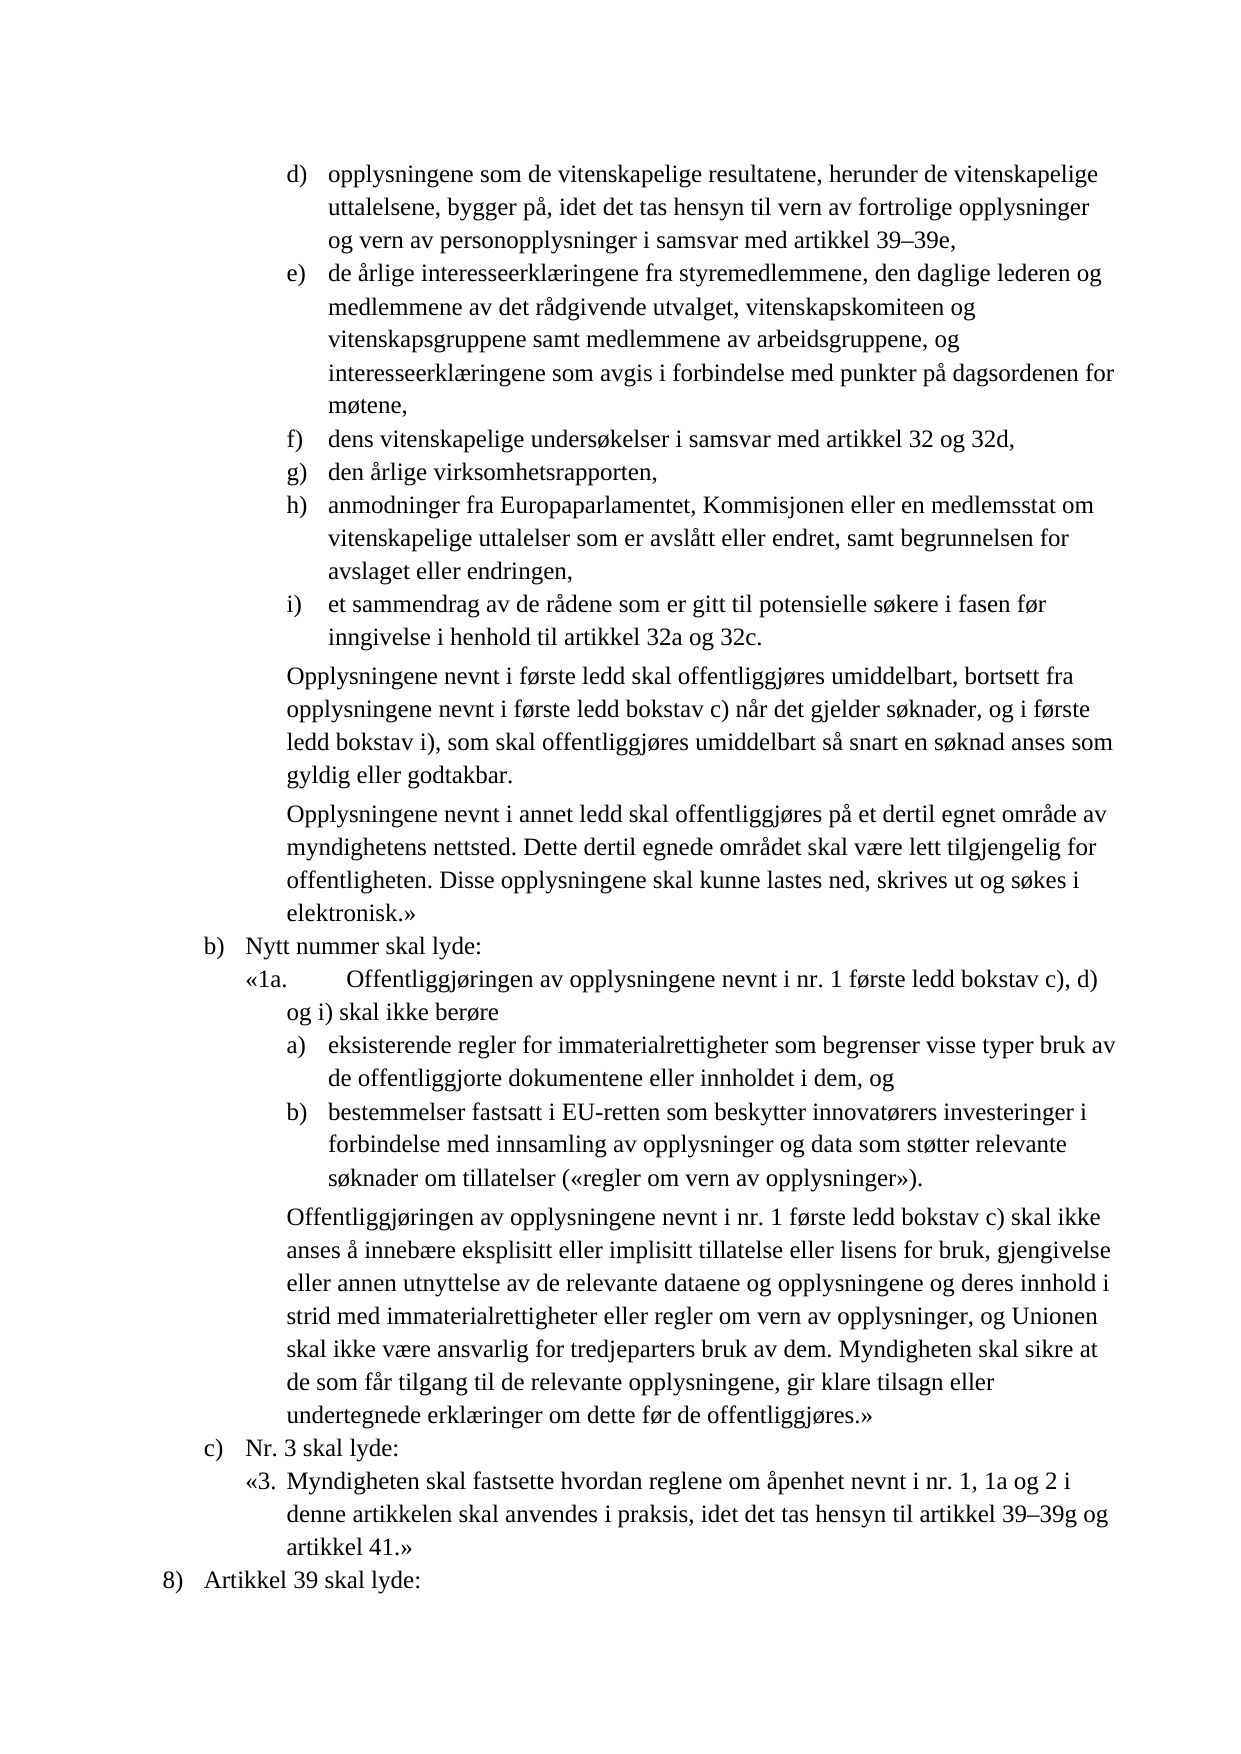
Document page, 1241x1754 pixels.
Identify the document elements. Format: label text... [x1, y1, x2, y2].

list h) anmodninger fra Europaparlamentet, Kommisjonen eller en medlemsstat om vitenskapelige uttalelser som er avslått eller endret, samt begrunnelsen for avslaget eller endringen, [286, 490, 1119, 584]
list f) dens vitenskapelige undersøkelser i samsvar med artikkel 32 og 32d, [286, 424, 1119, 452]
list «1a. Offentliggjøringen av opplysningene nevnt i nr. 1 første ledd bokstav c), d) og i) skal ikke berøre [245, 964, 1119, 1026]
list d) opplysningene som de vitenskapelige resultatene, herunder de vitenskapelige uttalelsene, bygger på, idet det tas hensyn til vern av fortrolige opplysninger og vern av personopplysninger i samsvar med artikkel 39–39e, [286, 159, 1119, 254]
list Opplysningene nevnt i annet ledd skal offentliggjøres på et dertil egnet område av myndighetens nettsted. Dette dertil egnede området skal være lett tilgjengelig for offentligheten. Disse opplysningene skal kunne lastes ned, skrives ut og søkes i elektronisk.» [286, 799, 1119, 927]
list b) bestemmelser fastsatt i EU-retten som beskytter innovatørers investeringer i forbindelse med innsamling av opplysninger og data som støtter relevante søknader om tillatelser («regler om vern av opplysninger»). [286, 1097, 1119, 1191]
list a) eksisterende regler for immaterialrettigheter som begrenser visse typer bruk av de offentliggjorte dokumentene eller innholdet i dem, og [286, 1031, 1119, 1092]
list Opplysningene nevnt i første ledd skal offentliggjøres umiddelbart, bortsett fra opplysningene nevnt i første ledd bokstav c) når det gjelder søknader, og i første ledd bokstav i), som skal offentliggjøres umiddelbart så snart en søknad anses som gyldig eller godtakbar. [286, 661, 1119, 789]
list c) Nr. 3 skal lyde: [204, 1433, 1119, 1462]
list b) Nytt nummer skal lyde: [204, 931, 1119, 960]
list «3. Myndigheten skal fastsette hvordan reglene om åpenhet nevnt i nr. 1, 1a og 2 i denne artikkelen skal anvendes i praksis, idet det tas hensyn til artikkel 39–39g og artikkel 41.» [245, 1466, 1119, 1561]
list e) de årlige interesseerklæringene fra styremedlemmene, den daglige lederen og medlemmene av det rådgivende utvalget, vitenskapskomiteen og vitenskapsgruppene samt medlemmene av arbeidsgruppene, og interesseerklæringene som avgis i forbindelse med punkter på dagsordenen for møtene, [286, 258, 1119, 419]
list g) den årlige virksomhetsrapporten, [286, 457, 1119, 485]
list i) et sammendrag av de rådene som er gitt til potensielle søkere i fasen før inngivelse i henhold til artikkel 32a og 32c. [286, 589, 1119, 651]
list 8) Artikkel 39 skal lyde: [162, 1565, 1119, 1594]
list Offentliggjøringen av opplysningene nevnt i nr. 1 første ledd bokstav c) skal ikke anses å innebære eksplisitt eller implisitt tillatelse eller lisens for bruk, gjengivelse eller annen utnyttelse av de relevante dataene og opplysningene og deres innhold i strid med immaterialrettigheter eller regler om vern av opplysninger, og Unionen skal ikke være ansvarlig for tredjeparters bruk av dem. Myndigheten skal sikre at de som får tilgang til de relevante opplysningene, gir klare tilsagn eller undertegnede erklæringer om dette før de offentliggjøres.» [286, 1202, 1119, 1429]
